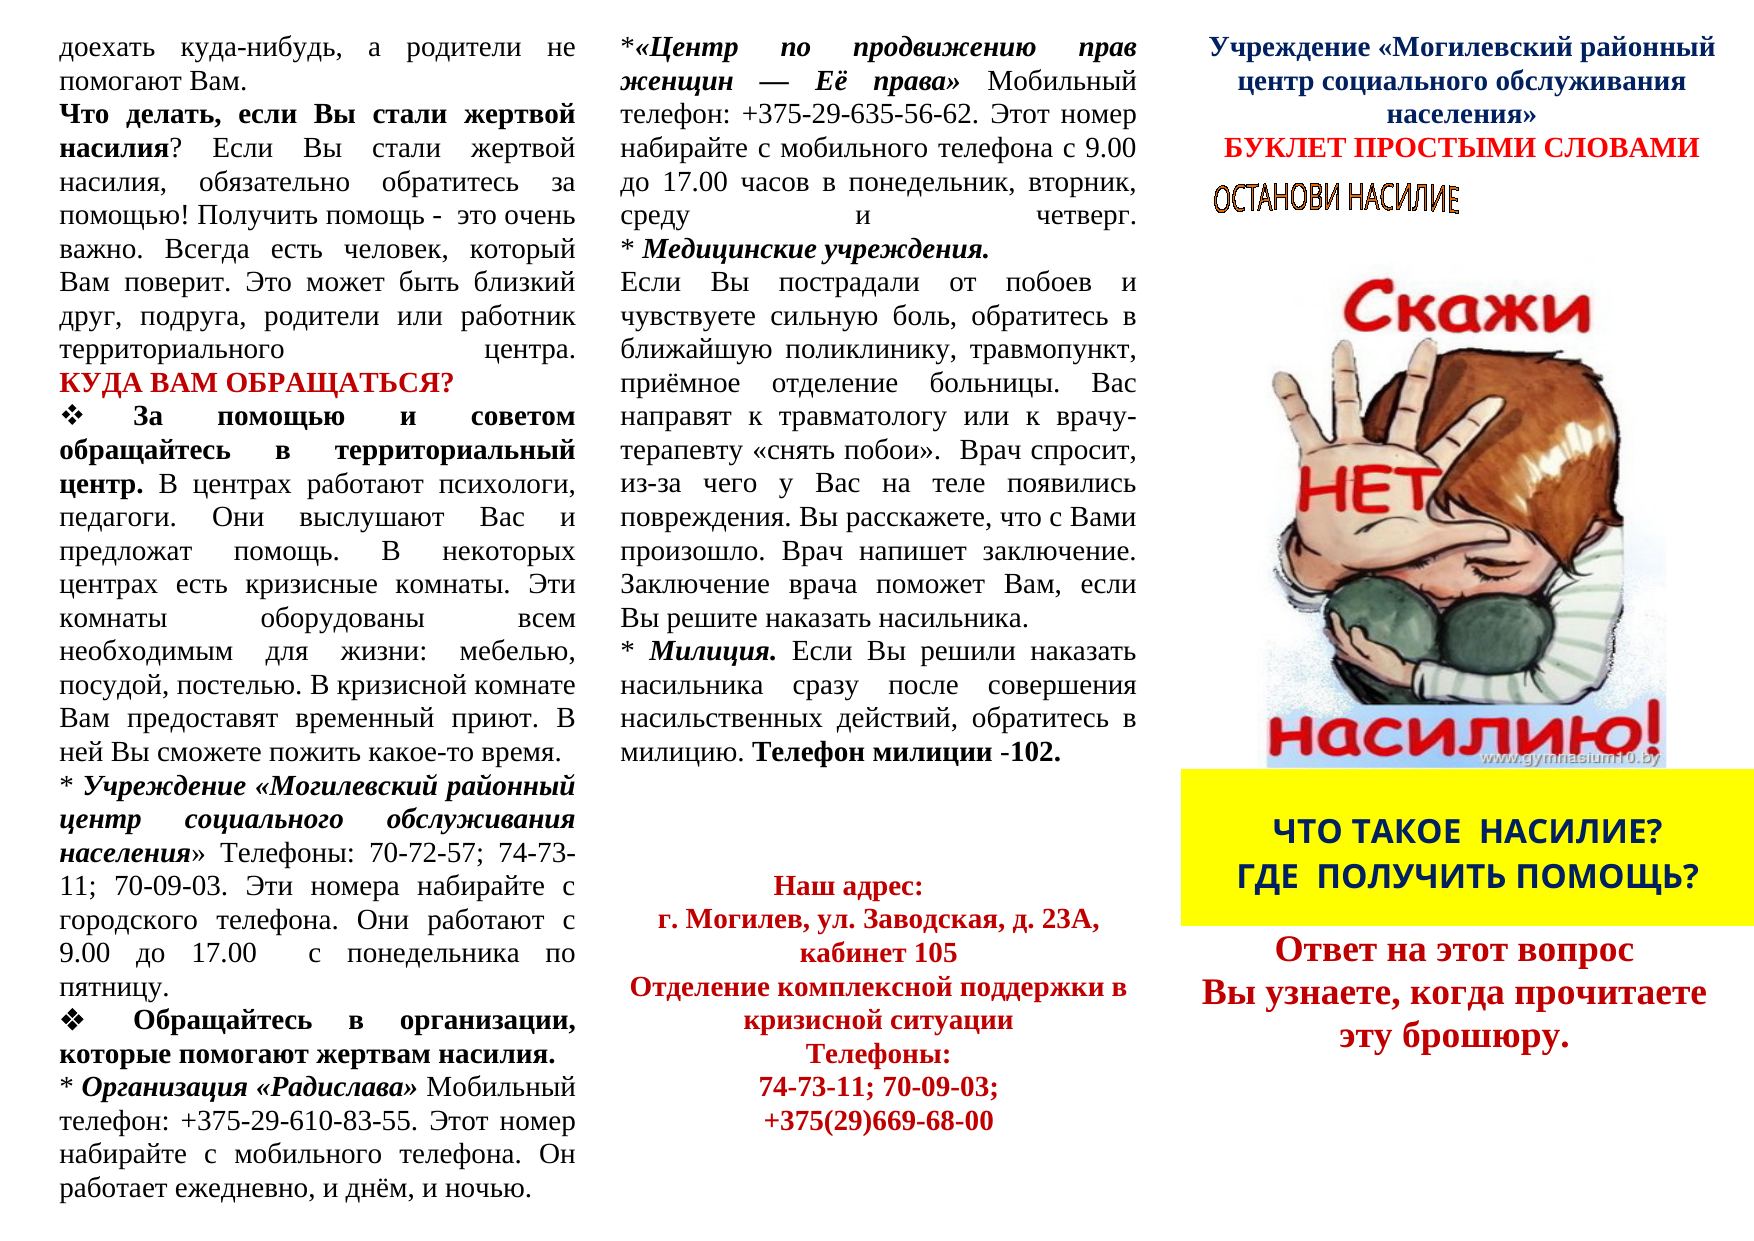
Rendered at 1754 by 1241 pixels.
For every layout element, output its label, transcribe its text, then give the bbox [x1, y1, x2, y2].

text *«Центр по продвижению прав женщин — Её права» Мобильный телефон: +375-29-635-56-62. Этот номер набирайте с мобильного телефона с 9.00 до 17.00 часов в понедельник, вторник, среду и четверг. * Медицинские учреждения. [620, 29, 1137, 264]
text Учреждение «Могилевский районный центр социального обслуживания населения» [1181, 29, 1742, 130]
text Если Вы пострадали от побоев и чувствуете сильную боль, обратитесь в ближайшую поликлинику, травмопункт, приёмное отделение больницы. Вас направят к травматологу или к врачу-терапевту «снять побои». Врач спросит, из-за чего у Вас на теле появились повреждения. Вы расскажете, что с Вами произошло. Врач напишет заключение. Заключение врача поможет Вам, если Вы решите наказать насильника. [620, 264, 1137, 633]
text +375(29)669-68-00 [620, 1103, 1137, 1136]
text Наш адрес: [620, 868, 1137, 902]
text Телефоны: [620, 1036, 1137, 1069]
text * Учреждение «Могилевский районный центр социального обслуживания населения» Телефоны: 70-72-57; 74-73-11; 70-09-03. Эти номера набирайте с городского телефона. Они работают с 9.00 до 17.00 с понедельника по пятницу. [59, 768, 576, 1002]
text Вы узнаете, когда прочитаете эту брошюру. [1181, 969, 1728, 1056]
text * Милиция. Если Вы решили наказать насильника сразу после совершения насильственных действий, обратитесь в милицию. Телефон милиции -102. [620, 633, 1137, 767]
text Отделение комплексной поддержки в кризисной ситуации [620, 969, 1137, 1036]
text БУКЛЕТ ПРОСТЫМИ СЛОВАМИ [1181, 130, 1742, 164]
text Вы не ходите в поликлинику, территориальный центр. Вам нужно сопровождение, чтобы дойти или доехать куда-нибудь, а родители не помогают Вам. [59, 29, 576, 97]
text ЧТО ТАКОЕ НАСИЛИЕ? [1181, 807, 1754, 853]
text * Организация «Радислава» Мобильный телефон: +375-29-610-83-55. Этот номер набирайте с мобильного телефона. Он работает ежедневно, и днём, и ночью. [59, 1069, 576, 1204]
picture [1257, 214, 1667, 769]
text Ответ на этот вопрос [1181, 926, 1728, 969]
text ГДЕ ПОЛУЧИТЬ ПОМОЩЬ? [1181, 853, 1754, 926]
list За помощью и советом обращайтесь в территориальный центр. В центрах работают психологи, педагоги. Они выслушают Вас и предложат помощь. В некоторых центрах есть кризисные комнаты. Эти комнаты оборудованы всем необходимым для жизни: мебелью, посудой, постелью. В кризисной комнате Вам предоставят временный приют. В ней Вы сможете пожить какое-то время. [59, 398, 576, 768]
text Что делать, если Вы стали жертвой насилия? Если Вы стали жертвой насилия, обязательно обратитесь за помощью! Получить помощь - это очень важно. Всегда есть человек, который Вам поверит. Это может быть близкий друг, подруга, родители или работник территориального центра. КУДА ВАМ ОБРАЩАТЬСЯ? [59, 97, 576, 398]
list Обращайтесь в организации, которые помогают жертвам насилия. [59, 1002, 576, 1069]
text г. Могилев, ул. Заводская, д. 23А, кабинет 105 [620, 902, 1137, 969]
text 74-73-11; 70-09-03; [620, 1069, 1137, 1103]
